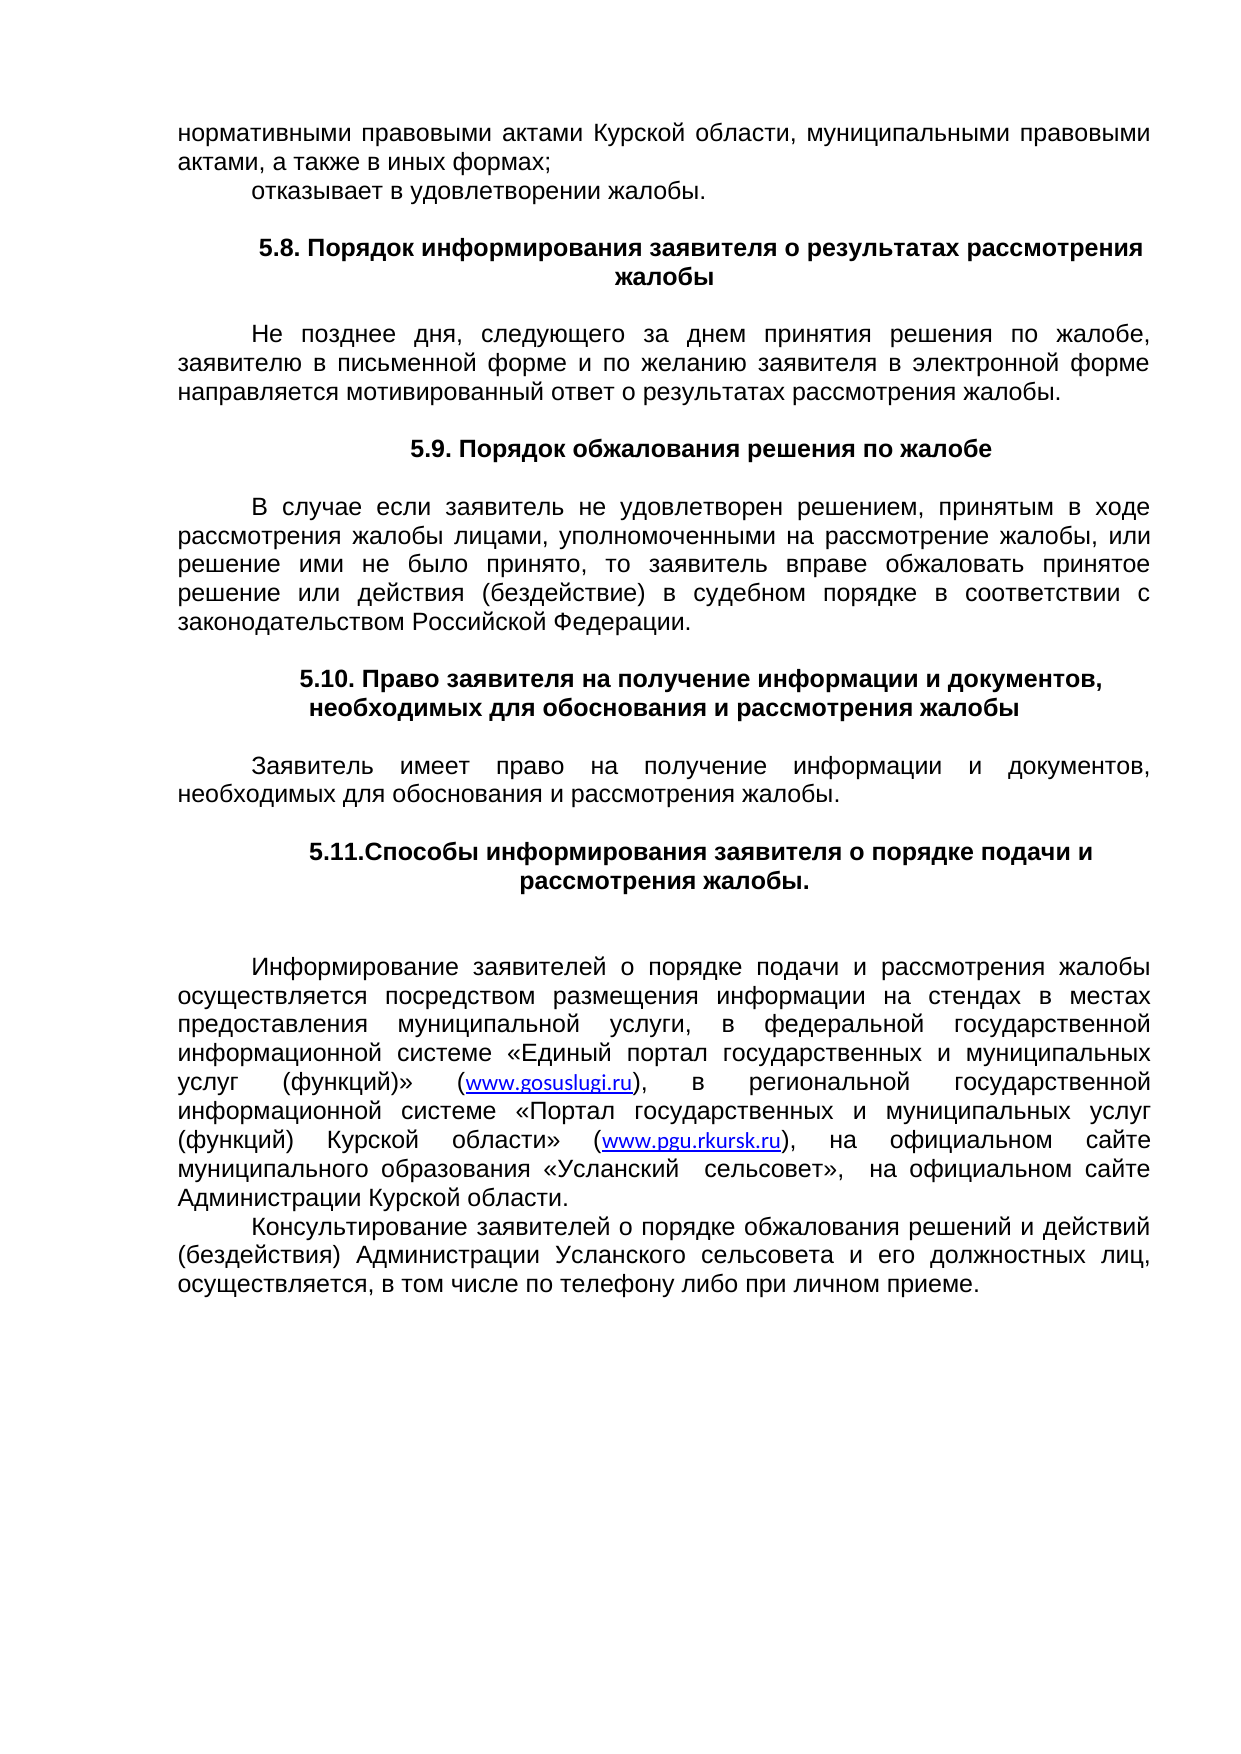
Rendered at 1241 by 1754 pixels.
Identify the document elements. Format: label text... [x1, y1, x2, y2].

text 5.8. Порядок информирования заявителя о результатах рассмотрения жалобы [177, 233, 1152, 291]
text отказывает в удовлетворении жалобы. [177, 176, 1152, 204]
text 5.11.Способы информирования заявителя о порядке подачи и рассмотрения жалобы. [177, 837, 1152, 894]
text Информирование заявителей о порядке подачи и рассмотрения жалобы осуществляется посредством размещения информации на стендах в местах предоставления муниципальной услуги, в федеральной государственной информационной системе «Единый портал государственных и муниципальных услуг (функций)» (www.gosuslugi.ru), в региональной государственной информационной системе «Портал государственных и муниципальных услуг (функций) Курской области» (www.pgu.rkursk.ru), на официальном сайте муниципального образования «Усланский сельсовет», на официальном сайте Администрации Курской области. [177, 952, 1152, 1211]
text Не позднее дня, следующего за днем принятия решения по жалобе, заявителю в письменной форме и по желанию заявителя в электронной форме направляется мотивированный ответ о результатах рассмотрения жалобы. [177, 319, 1152, 406]
text Заявитель имеет право на получение информации и документов, необходимых для обоснования и рассмотрения жалобы. [177, 751, 1152, 808]
text 5.9. Порядок обжалования решения по жалобе [177, 434, 1152, 463]
text Консультирование заявителей о порядке обжалования решений и действий (бездействия) Администрации Усланского сельсовета и его должностных лиц, осуществляется, в том числе по телефону либо при личном приеме. [177, 1211, 1152, 1298]
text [177, 118, 1152, 176]
text В случае если заявитель не удовлетворен решением, принятым в ходе рассмотрения жалобы лицами, уполномоченными на рассмотрение жалобы, или решение ими не было принято, то заявитель вправе обжаловать принятое решение или действия (бездействие) в судебном порядке в соответствии с законодательством Российской Федерации. [177, 492, 1152, 636]
text 5.10. Право заявителя на получение информации и документов, необходимых для обоснования и рассмотрения жалобы [177, 664, 1152, 722]
